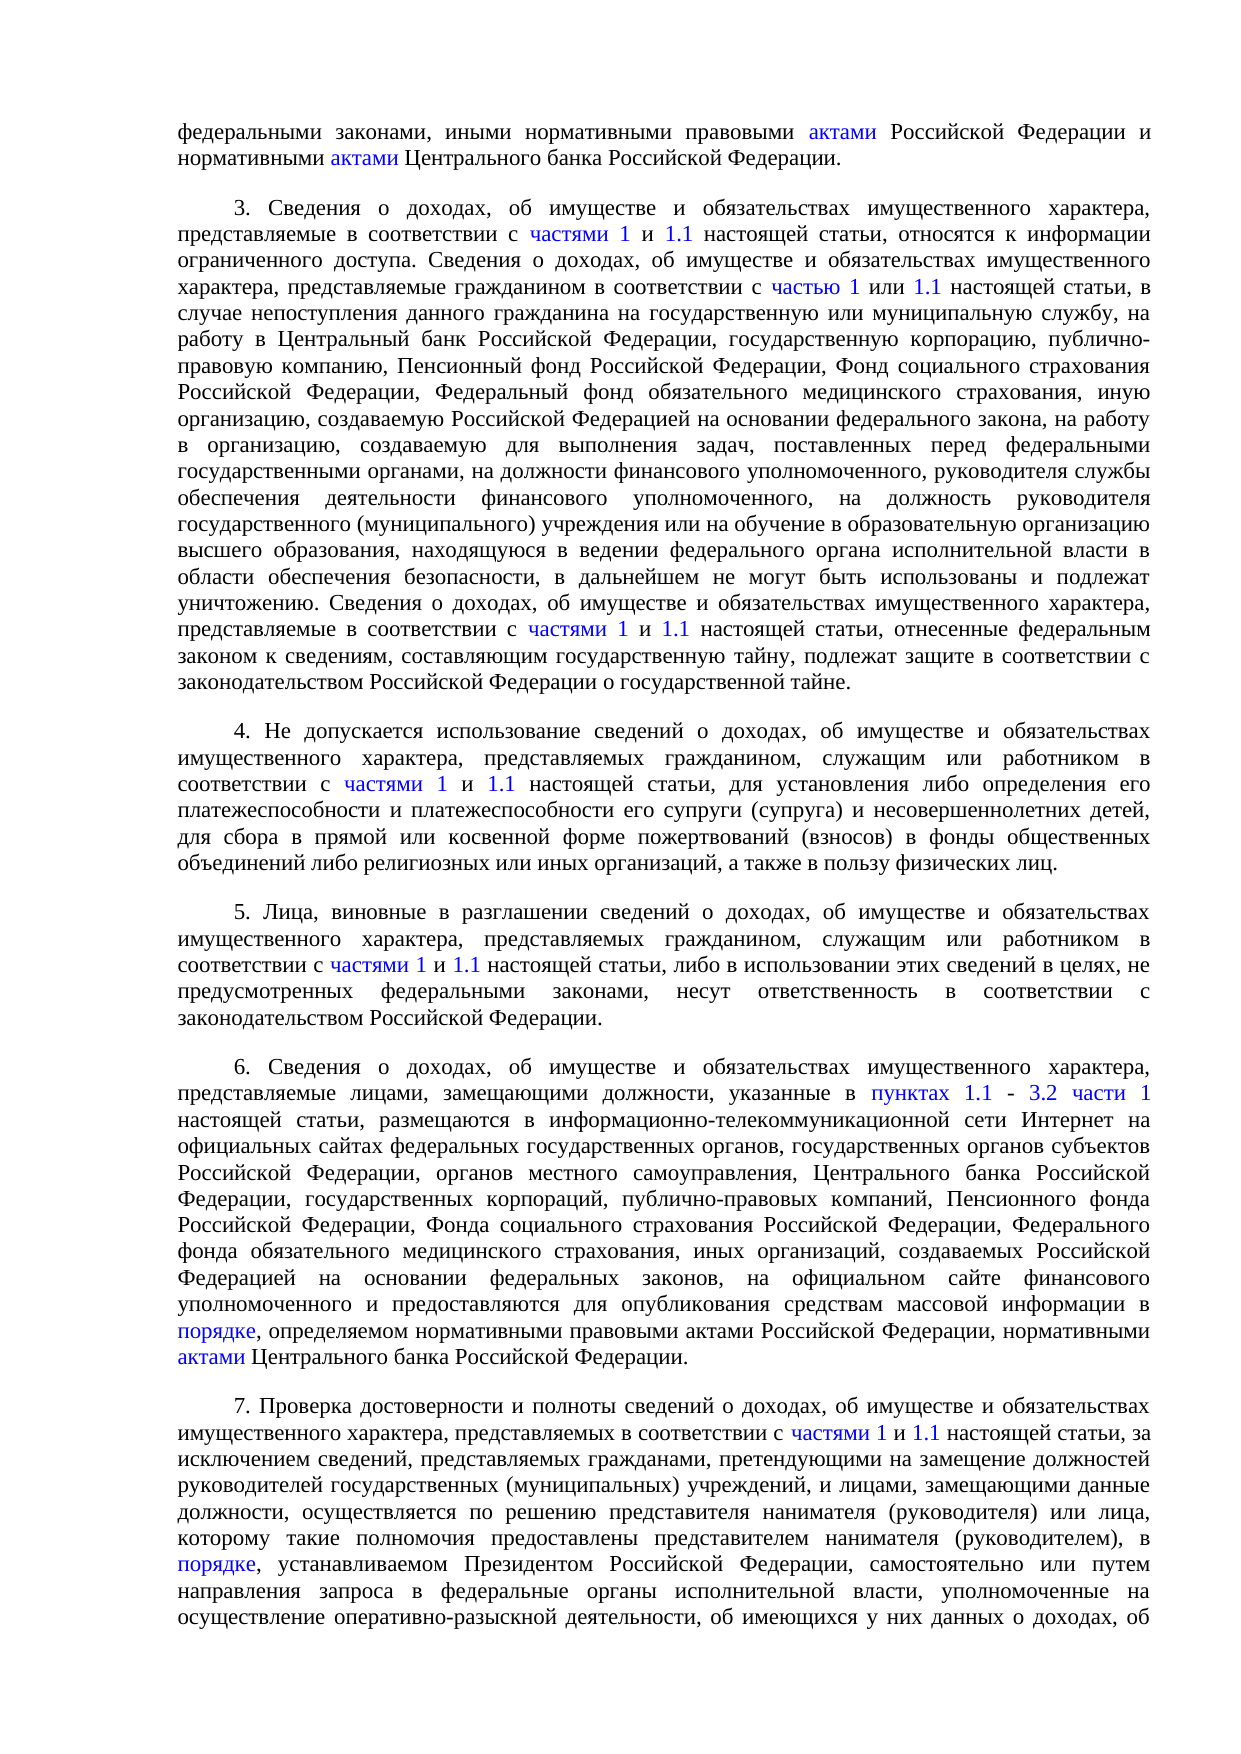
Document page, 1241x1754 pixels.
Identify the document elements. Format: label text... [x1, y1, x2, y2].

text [177, 1392, 1152, 1629]
text 4. Не допускается использование сведений о доходах, об имуществе и обязательствах имущественного характера, представляемых гражданином, служащим или работником в соответствии с частями 1 и 1.1 настоящей статьи, для установления либо определения его платежеспособности и платежеспособности его супруги (супруга) и несовершеннолетних детей, для сбора в прямой или косвенной форме пожертвований (взносов) в фонды общественных объединений либо религиозных или иных организаций, а также в пользу физических лиц. [177, 717, 1152, 876]
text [177, 118, 1152, 171]
text 3. Сведения о доходах, об имуществе и обязательствах имущественного характера, представляемые в соответствии с частями 1 и 1.1 настоящей статьи, относятся к информации ограниченного доступа. Сведения о доходах, об имуществе и обязательствах имущественного характера, представляемые гражданином в соответствии с частью 1 или 1.1 настоящей статьи, в случае непоступления данного гражданина на государственную или муниципальную службу, на работу в Центральный банк Российской Федерации, государственную корпорацию, публично-правовую компанию, Пенсионный фонд Российской Федерации, Фонд социального страхования Российской Федерации, Федеральный фонд обязательного медицинского страхования, иную организацию, создаваемую Российской Федерацией на основании федерального закона, на работу в организацию, создаваемую для выполнения задач, поставленных перед федеральными государственными органами, на должности финансового уполномоченного, руководителя службы обеспечения деятельности финансового уполномоченного, на должность руководителя государственного (муниципального) учреждения или на обучение в образовательную организацию высшего образования, находящуюся в ведении федерального органа исполнительной власти в области обеспечения безопасности, в дальнейшем не могут быть использованы и подлежат уничтожению. Сведения о доходах, об имуществе и обязательствах имущественного характера, представляемые в соответствии с частями 1 и 1.1 настоящей статьи, отнесенные федеральным законом к сведениям, составляющим государственную тайну, подлежат защите в соответствии с законодательством Российской Федерации о государственной тайне. [177, 194, 1152, 694]
text 5. Лица, виновные в разглашении сведений о доходах, об имуществе и обязательствах имущественного характера, представляемых гражданином, служащим или работником в соответствии с частями 1 и 1.1 настоящей статьи, либо в использовании этих сведений в целях, не предусмотренных федеральными законами, несут ответственность в соответствии с законодательством Российской Федерации. [177, 898, 1152, 1030]
text 6. Сведения о доходах, об имуществе и обязательствах имущественного характера, представляемые лицами, замещающими должности, указанные в пунктах 1.1 - 3.2 части 1 настоящей статьи, размещаются в информационно-телекоммуникационной сети Интернет на официальных сайтах федеральных государственных органов, государственных органов субъектов Российской Федерации, органов местного самоуправления, Центрального банка Российской Федерации, государственных корпораций, публично-правовых компаний, Пенсионного фонда Российской Федерации, Фонда социального страхования Российской Федерации, Федерального фонда обязательного медицинского страхования, иных организаций, создаваемых Российской Федерацией на основании федеральных законов, на официальном сайте финансового уполномоченного и предоставляются для опубликования средствам массовой информации в порядке, определяемом нормативными правовыми актами Российской Федерации, нормативными актами Центрального банка Российской Федерации. [177, 1053, 1152, 1369]
